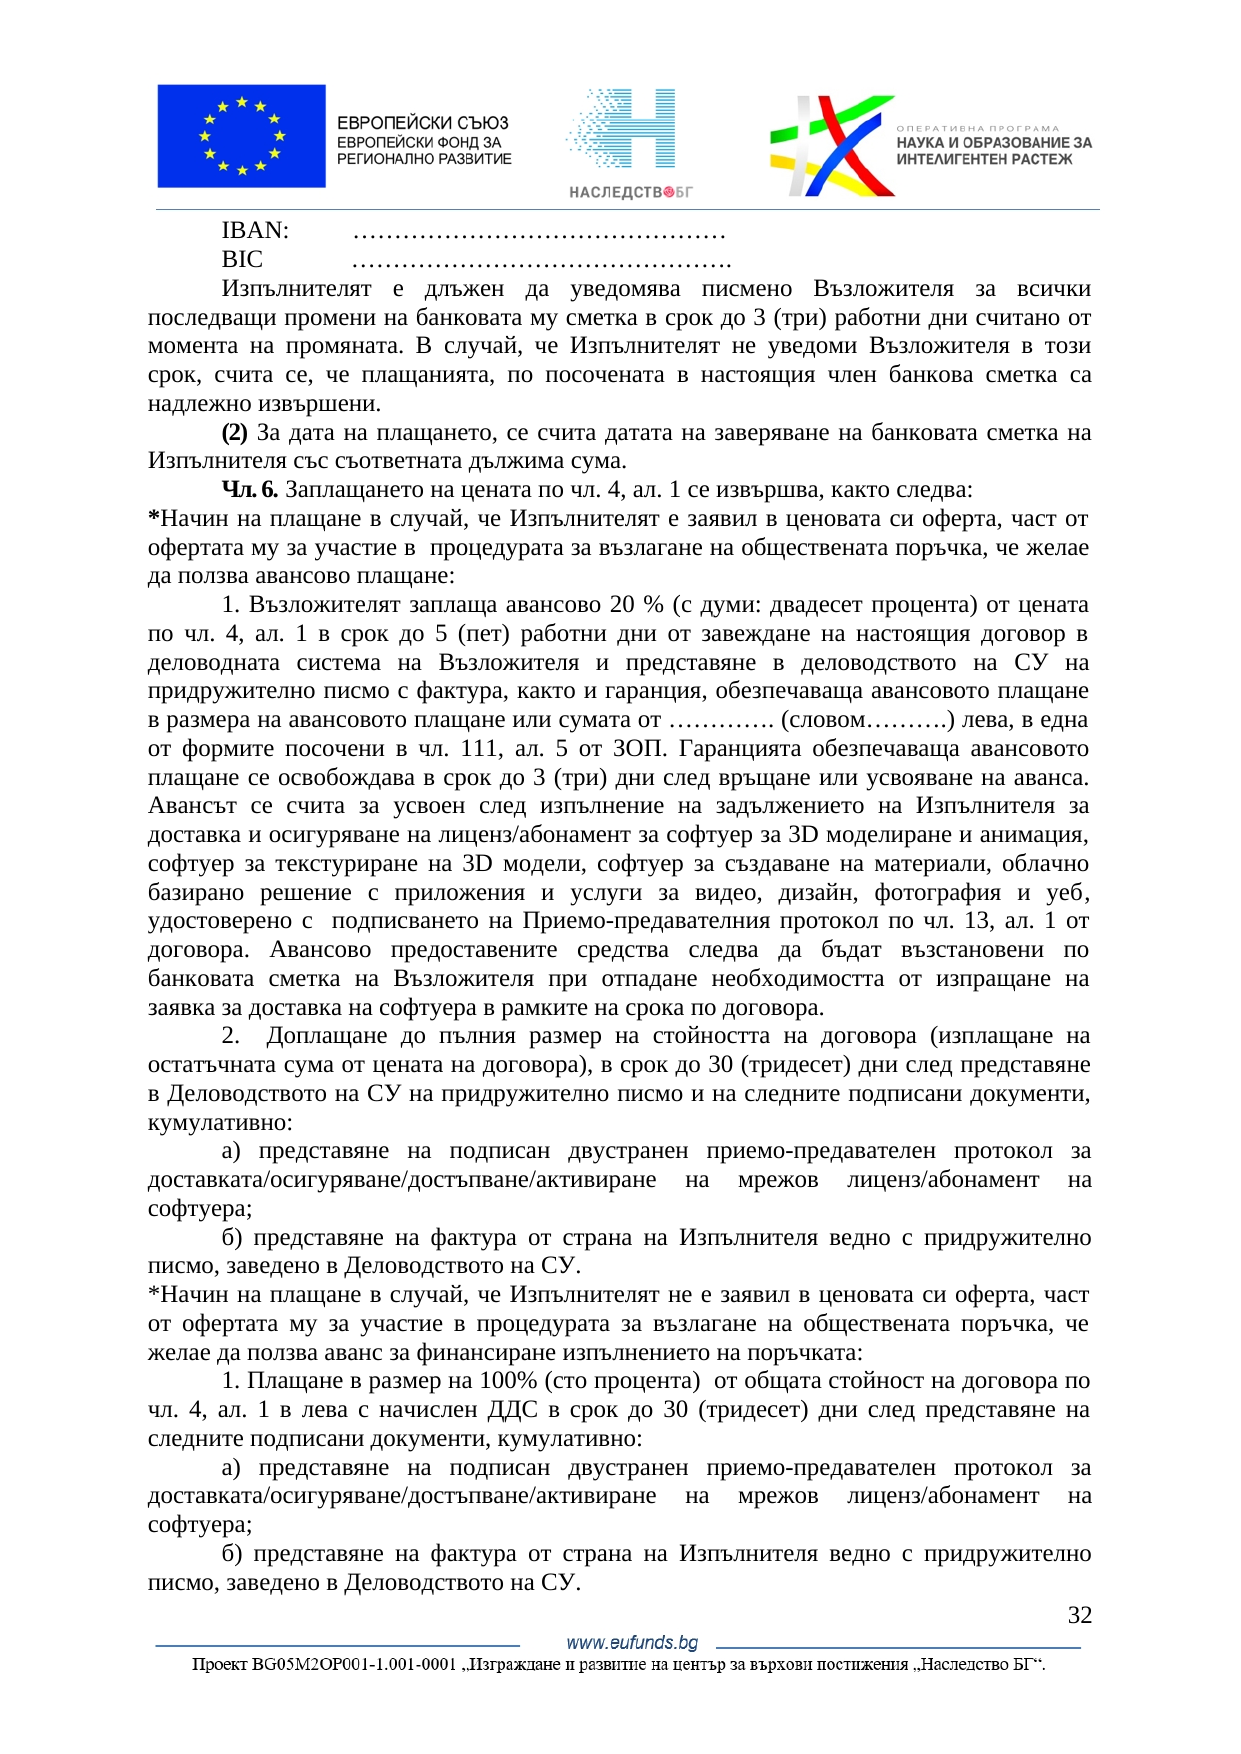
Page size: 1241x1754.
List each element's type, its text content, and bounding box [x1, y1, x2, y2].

text IBAN: ……………………………………… [148, 216, 1093, 244]
text Изпълнителят е длъжен да уведомява писмено Възложителя за всички последващи промени на банковата му сметка в срок до 3 (три) работни дни считано от момента на промяната. В случай, че Изпълнителят не уведоми Възложителя в този срок, счита се, че плащанията, по посочената в настоящия член банкова сметка са надлежно извършени. [148, 273, 1093, 417]
picture [147, 1628, 1093, 1681]
text 2. Доплащане до пълния размер на стойността на договора (изплащане на остатъчната сума от цената на договора), в срок до 30 (тридесет) дни след представяне в Деловодството на СУ на придружително писмо и на следните подписани документи, кумулативно: [148, 1020, 1093, 1135]
text *Начин на плащане в случай, че Изпълнителят е заявил в ценовата си оферта, част от офертата му за участие в процедурата за възлагане на обществената поръчка, че желае да ползва авансово плащане: [148, 503, 1090, 589]
text б) представяне на фактура от страна на Изпълнителя ведно с придружително писмо, заведено в Деловодството на СУ. [148, 1222, 1093, 1279]
text BIC ………………………………………. [148, 244, 1093, 273]
text *Начин на плащане в случай, че Изпълнителят не е заявил в ценовата си оферта, част от офертата му за участие в процедурата за възлагане на обществената поръчка, че желае да ползва аванс за финансиране изпълнението на поръчката: [148, 1279, 1090, 1365]
text б) представяне на фактура от страна на Изпълнителя ведно с придружително писмо, заведено в Деловодството на СУ. [148, 1538, 1093, 1595]
text 1. Възложителят заплаща авансово 20 % (с думи: двадесет процента) от цената по чл. 4, ал. 1 в срок до 5 (пет) работни дни от завеждане на настоящия договор в деловодната система на Възложителя и представяне в деловодството на СУ на придружително писмо с фактура, както и гаранция, обезпечаваща авансовото плащане в размера на авансовото плащане или сумата от …………. (словом……….) лева, в една от формите посочени в чл. 111, ал. 5 от ЗОП. Гаранцията обезпечаваща авансовото плащане се освобождава в срок до 3 (три) дни след връщане или усвояване на аванса. Авансът се счита за усвоен след изпълнение на задължението на Изпълнителя за доставка и осигуряване на лиценз/абонамент за софтуер за 3D моделиране и анимация, софтуер за текстуриране на 3D модели, софтуер за създаване на материали, облачно базирано решение с приложения и услуги за видео, дизайн, фотография и уеб, удостоверено с подписването на Приемо-предавателния протокол по чл. 13, ал. 1 от договора. Авансово предоставените средства следва да бъдат възстановени по банковата сметка на Възложителя при отпадане необходимостта от изпращане на заявка за доставка на софтуера в рамките на срока по договора. [148, 589, 1090, 1020]
text а) представяне на подписан двустранен приемо-предавателен протокол за доставката/осигуряване/достъпване/активиране на мрежов лиценз/абонамент на софтуера; [148, 1135, 1093, 1222]
text (2) За дата на плащането, се счита датата на заверяване на банковата сметка на Изпълнителя със съответната дължима сума. [148, 417, 1093, 474]
picture [147, 73, 1107, 216]
text Чл. 6. Заплащането на цената по чл. 4, ал. 1 се извършва, както следва: [148, 474, 1093, 503]
text а) представяне на подписан двустранен приемо-предавателен протокол за доставката/осигуряване/достъпване/активиране на мрежов лиценз/абонамент на софтуера; [148, 1452, 1093, 1538]
text 1. Плащане в размер на 100% (сто процента) от общата стойност на договора по чл. 4, ал. 1 в лева с начислен ДДС в срок до 30 (тридесет) дни след представяне на следните подписани документи, кумулативно: [148, 1365, 1093, 1452]
